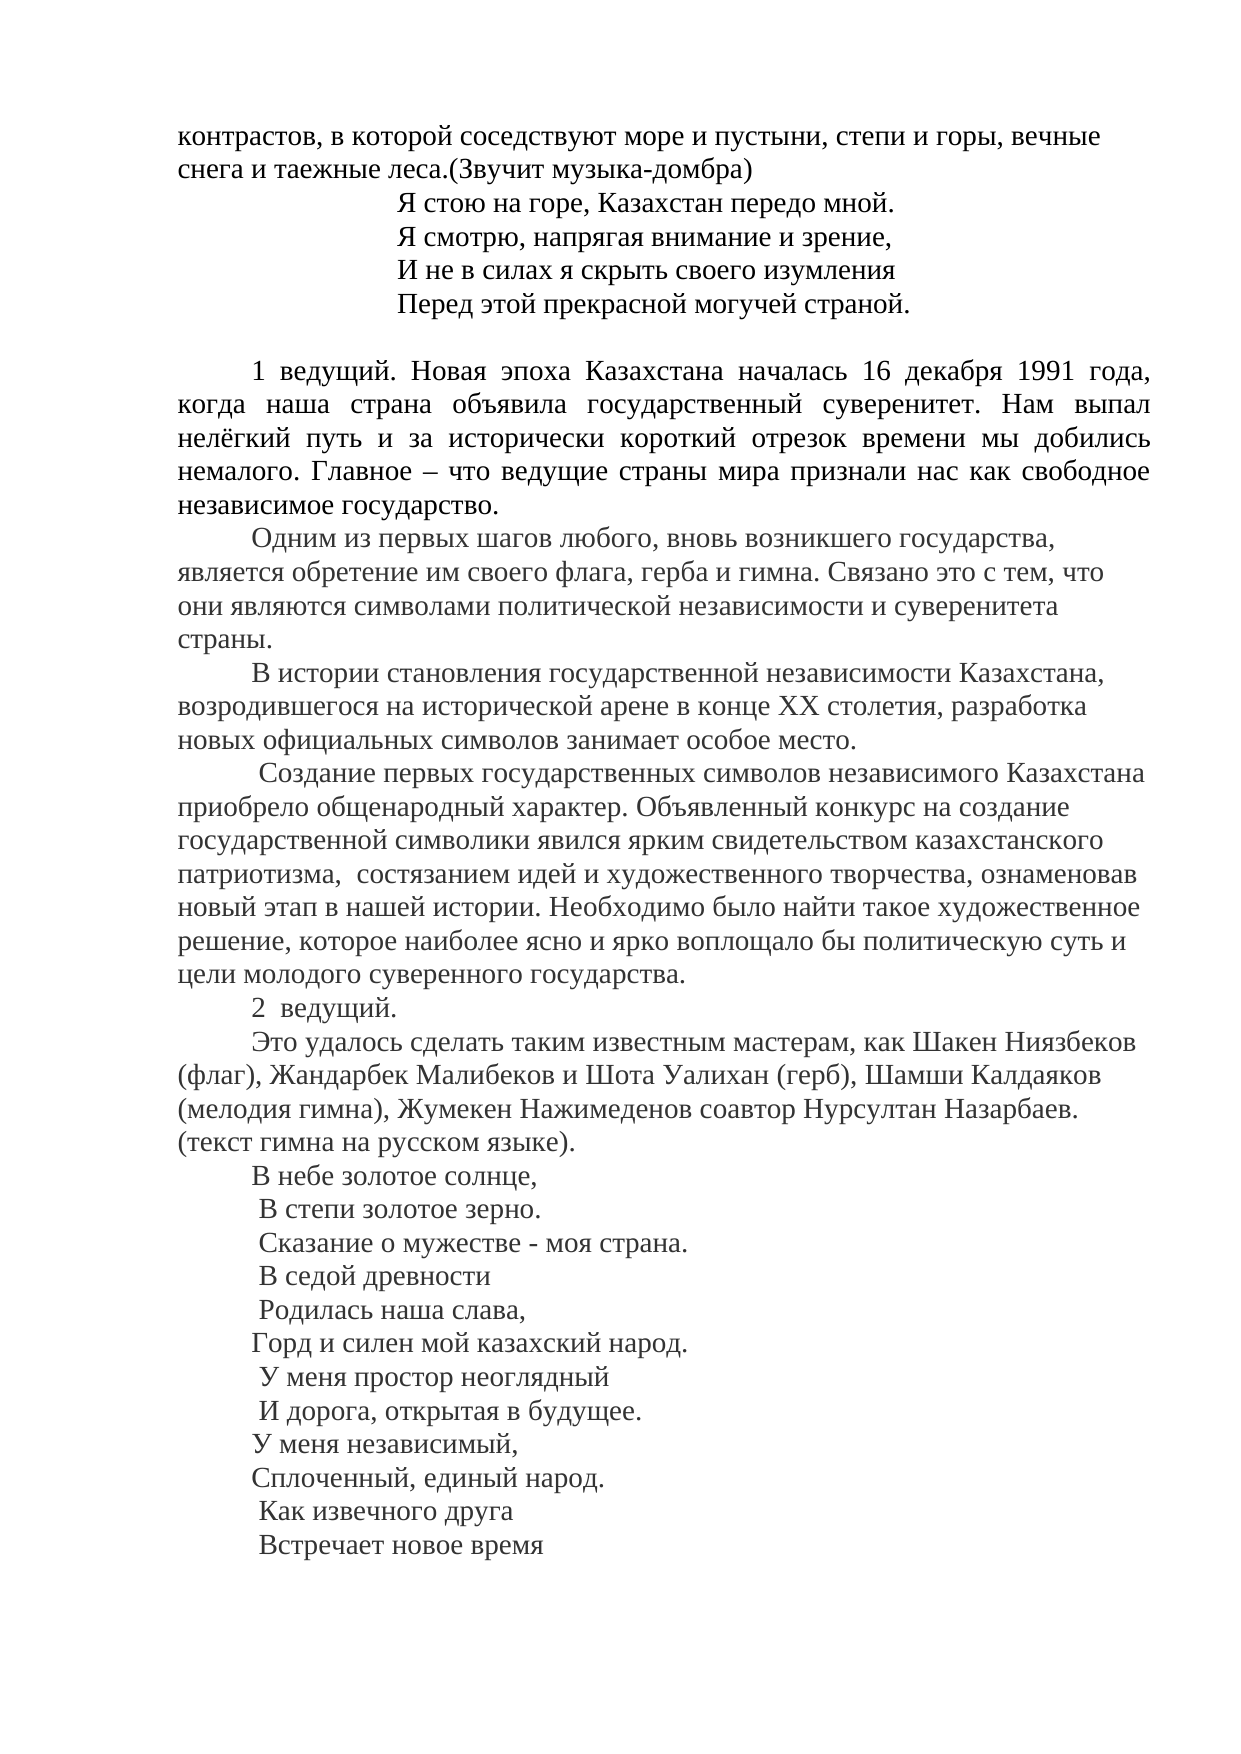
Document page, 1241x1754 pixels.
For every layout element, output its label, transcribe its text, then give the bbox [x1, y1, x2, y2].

text В седой древности [177, 1258, 1152, 1292]
text Перед этой прекрасной могучей страной. [177, 286, 1152, 319]
text Родилась наша слава, [177, 1292, 1152, 1326]
text У меня независимый, [177, 1426, 1152, 1460]
text Я стою на горе, Казахстан передо мной. [177, 185, 1152, 219]
text В истории становления государственной независимости Казахстана, возродившегося на исторической арене в конце XX столетия, разработка новых официальных символов занимает особое место. [177, 655, 1152, 755]
text В степи золотое зерно. [177, 1191, 1152, 1225]
text Это удалось сделать таким известным мастерам, как Шакен Ниязбеков (флаг), Жандарбек Малибеков и Шота Уалихан (герб), Шамши Калдаяков (мелодия гимна), Жумекен Нажимеденов соавтор Нурсултан Назарбаев.(текст гимна на русском языке). [177, 1024, 1152, 1158]
text Одним из первых шагов любого, вновь возникшего государства, является обретение им своего флага, герба и гимна. Связано это с тем, что они являются символами политической независимости и суверенитета страны. [177, 521, 1152, 655]
text 1 ведущий. Новая эпоха Казахстана началась 16 декабря 1991 года, когда наша страна объявила государственный суверенитет. Нам выпал нелёгкий путь и за исторически короткий отрезок времени мы добились немалого. Главное – что ведущие страны мира признали нас как свободное независимое государство. [177, 353, 1152, 521]
text В небе золотое солнце, [177, 1158, 1152, 1191]
text Как извечного друга [177, 1493, 1152, 1527]
text 2 ведущий. [177, 990, 1152, 1024]
text И дорога, открытая в будущее. [177, 1393, 1152, 1426]
text Встречает новое время [177, 1527, 1152, 1560]
text Создание первых государственных символов независимого Казахстана приобрело общенародный характер. Объявленный конкурс на создание государственной символики явился ярким свидетельством казахстанского патриотизма, состязанием идей и художественного творчества, ознаменовав новый этап в нашей истории. Необходимо было найти такое художественное решение, которое наиболее ясно и ярко воплощало бы политическую суть и цели молодого суверенного государства. [177, 755, 1152, 990]
text Горд и силен мой казахский народ. [177, 1326, 1152, 1359]
text Я смотрю, напрягая внимание и зрение, [177, 219, 1152, 252]
text Сказание о мужестве - моя страна. [177, 1225, 1152, 1258]
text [177, 118, 1152, 185]
text Сплоченный, единый народ. [177, 1460, 1152, 1493]
text И не в силах я скрыть своего изумления [177, 252, 1152, 286]
text У меня простор неоглядный [177, 1359, 1152, 1393]
